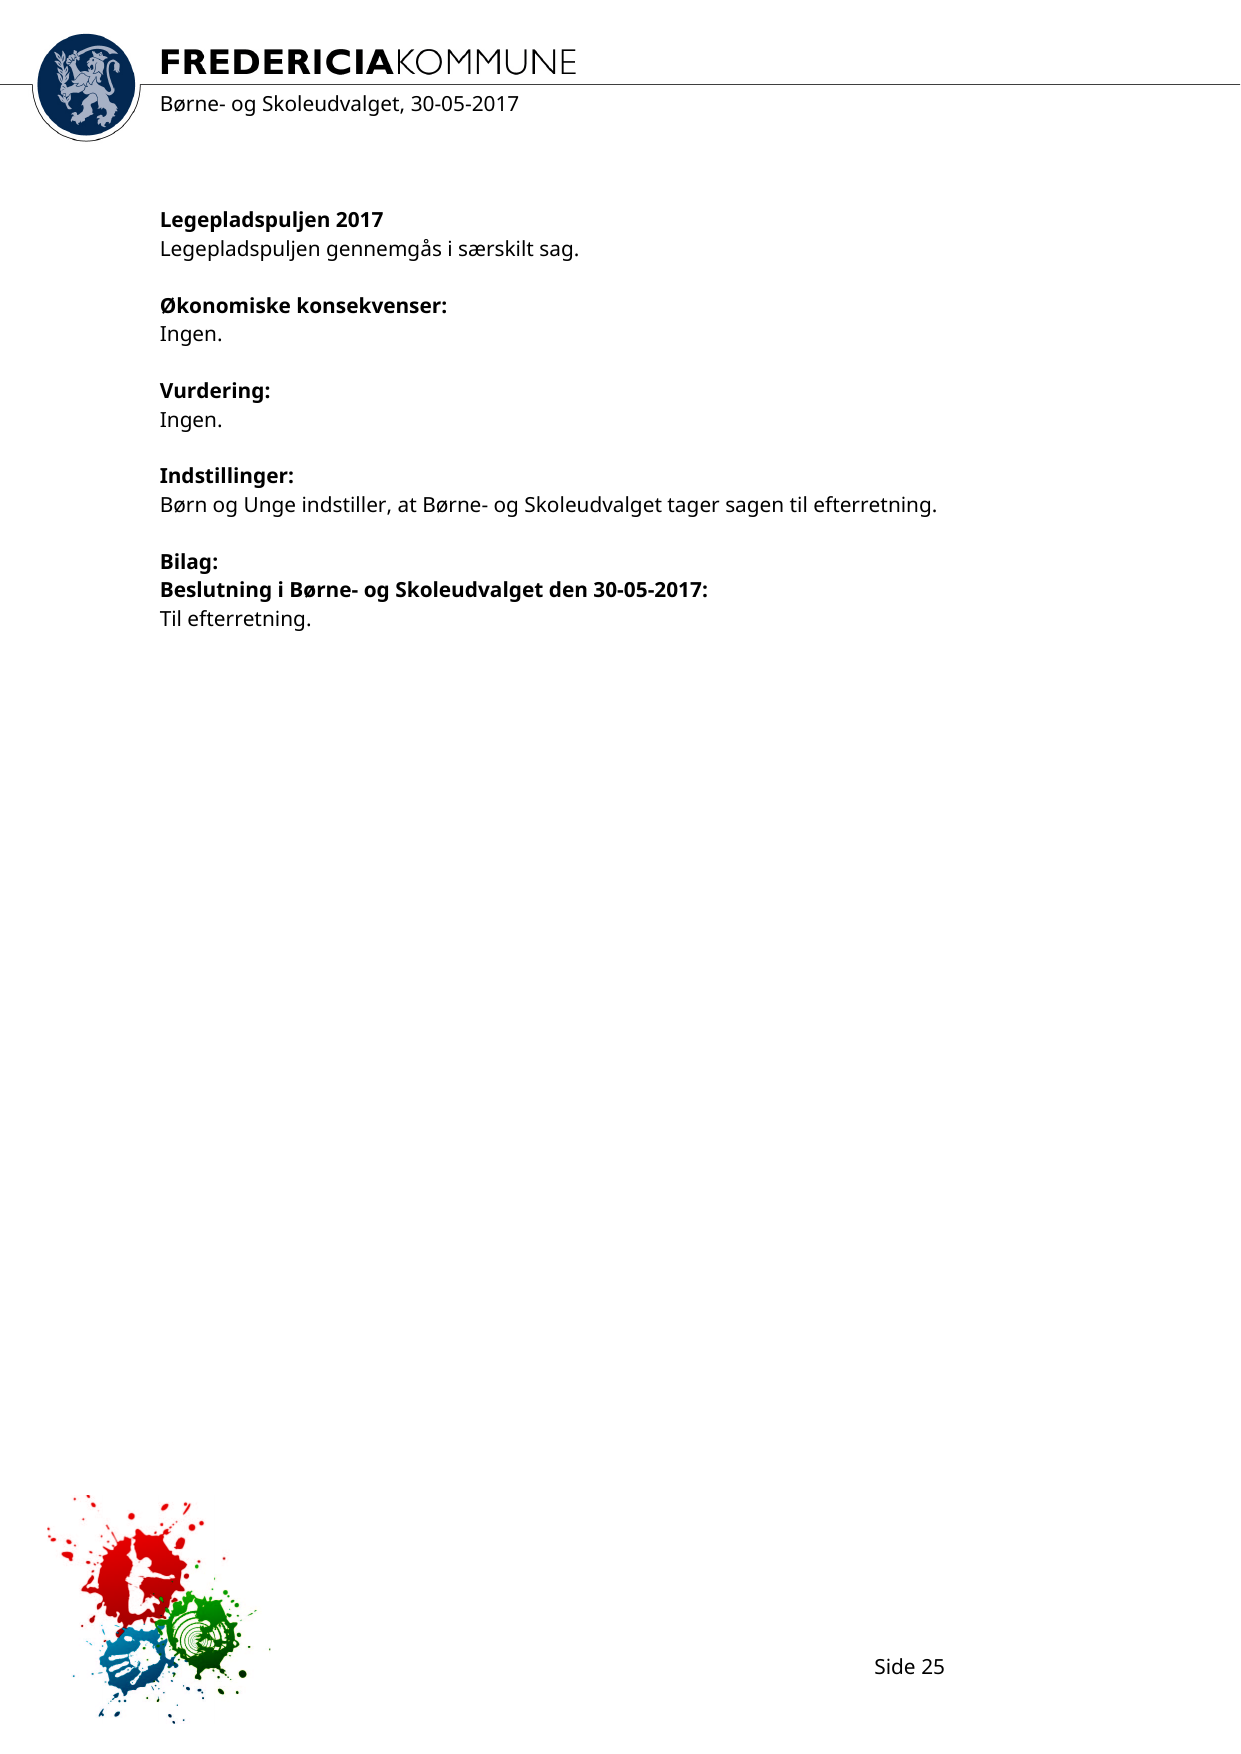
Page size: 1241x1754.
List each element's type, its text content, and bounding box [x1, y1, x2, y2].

text Ingen. [159, 405, 945, 433]
title Økonomiske konsekvenser: [159, 291, 945, 319]
title Bilag: [159, 547, 945, 575]
text Legepladspuljen 2017 [159, 206, 945, 234]
picture [0, 23, 1241, 147]
text Legepladspuljen gennemgås i særskilt sag. [159, 234, 945, 262]
title Beslutning i Børne- og Skoleudvalget den 30-05-2017: [159, 575, 945, 604]
text Børn og Unge indstiller, at Børne- og Skoleudvalget tager sagen til efterretning. [159, 490, 945, 518]
text Til efterretning. [159, 604, 945, 632]
picture [47, 1495, 271, 1724]
text Ingen. [159, 319, 945, 348]
title Indstillinger: [159, 462, 945, 490]
title Vurdering: [159, 376, 945, 405]
